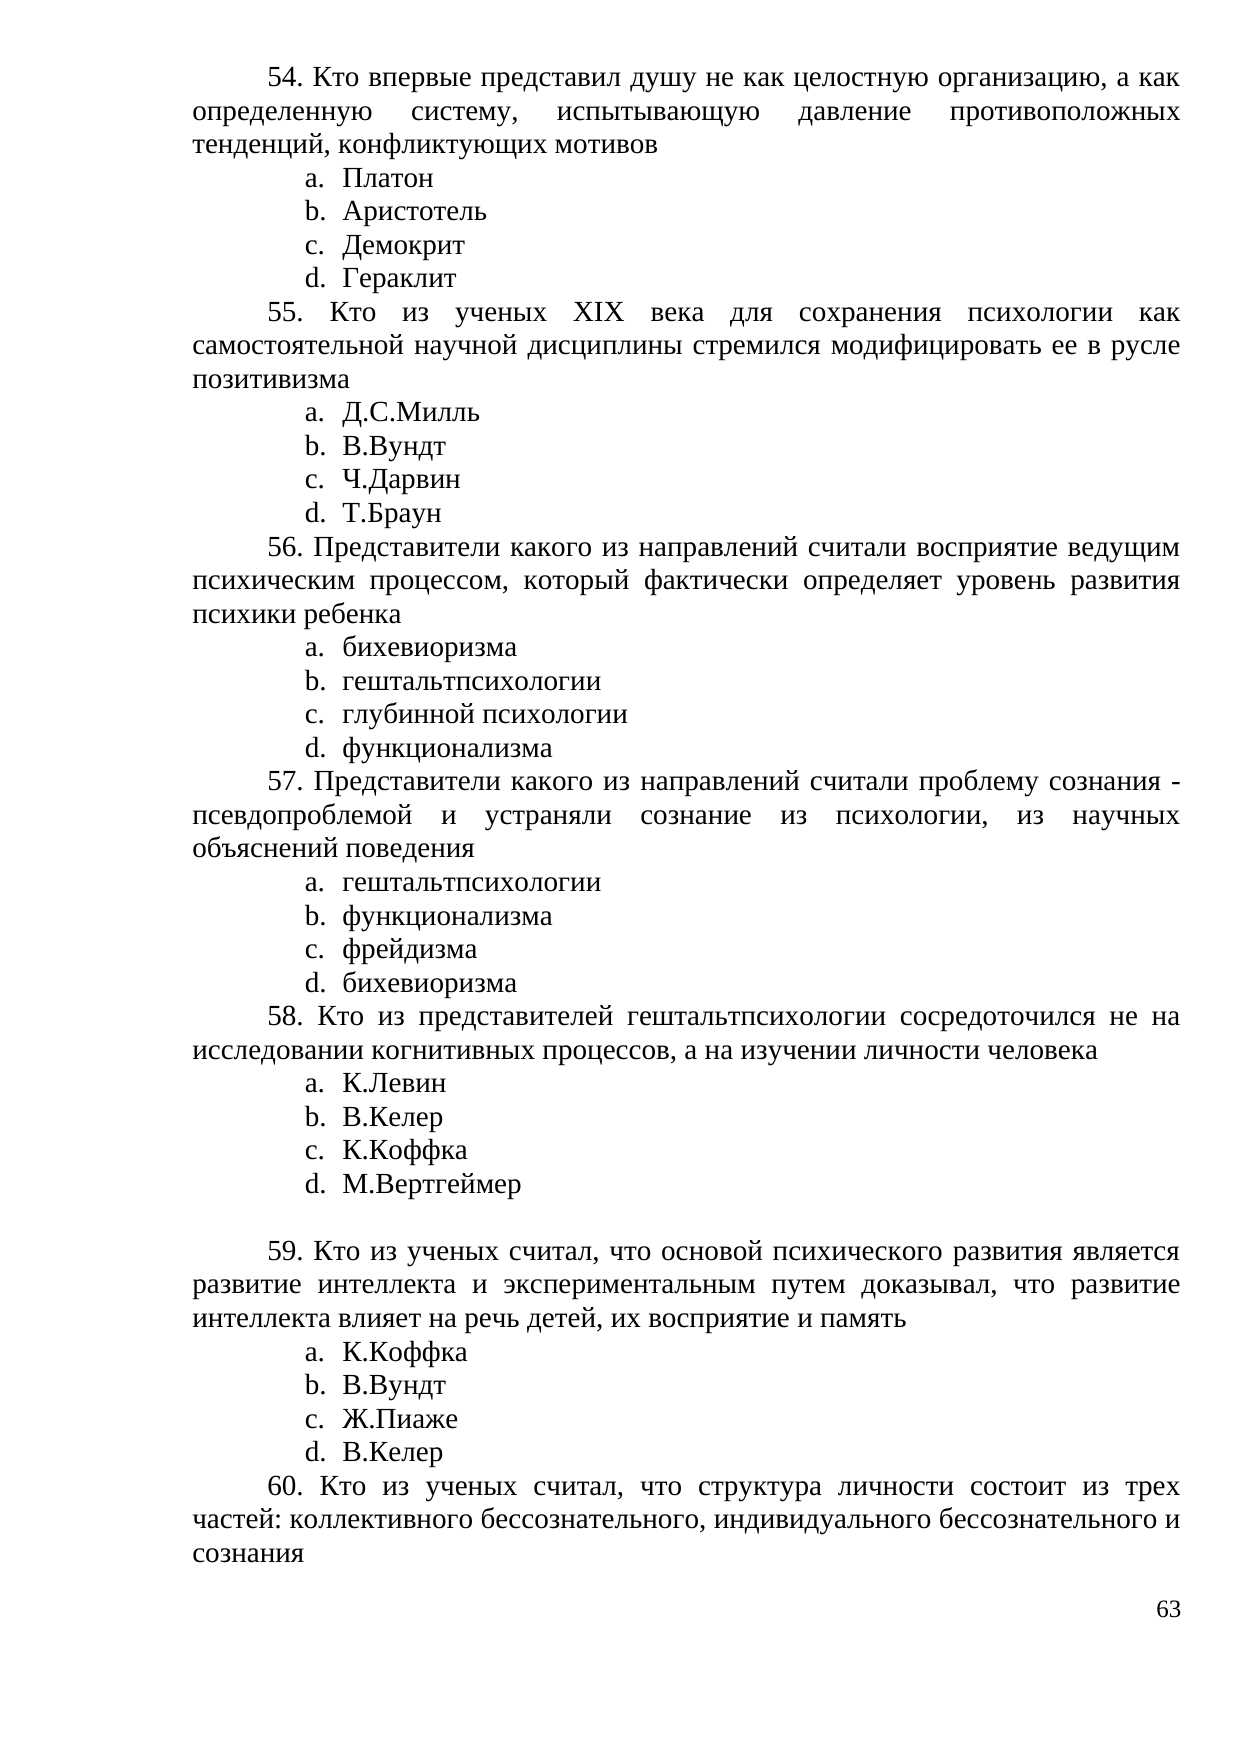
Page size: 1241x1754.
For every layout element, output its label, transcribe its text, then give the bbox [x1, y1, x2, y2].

list гештальтпсихологии [304, 864, 1181, 898]
list 56. Представители какого из направлений считали восприятие ведущим психическим процессом, который фактически определяет уровень развития психики ребенка [192, 529, 1181, 629]
list функционализма [304, 730, 1181, 763]
list гештальтпсихологии [304, 663, 1181, 696]
list В.Вундт [304, 428, 1181, 462]
list 54. Кто впервые представил душу не как целостную организацию, а как определенную систему, испытывающую давление противоположных тенденций, конфликтующих мотивов [192, 59, 1181, 160]
list В.Вундт [304, 1367, 1181, 1401]
list К.Коффка [304, 1132, 1181, 1166]
list 55. Кто из ученых XIX века для сохранения психологии как самостоятельной научной дисциплины стремился модифицировать ее в русле позитивизма [192, 294, 1181, 394]
list фрейдизма [304, 931, 1181, 965]
list глубинной психологии [304, 696, 1181, 730]
list Демокрит [304, 227, 1181, 260]
list 60. Кто из ученых считал, что структура личности состоит из трех частей: коллективного бессознательного, индивидуального бессознательного и сознания [192, 1468, 1181, 1568]
list функционализма [304, 898, 1181, 931]
list 57. Представители какого из направлений считали проблему сознания - псевдопроблемой и устраняли сознание из психологии, из научных объяснений поведения [192, 763, 1181, 864]
list М.Вертгеймер [304, 1166, 1181, 1199]
list Т.Браун [304, 495, 1181, 529]
list Ж.Пиаже [304, 1401, 1181, 1434]
list Аристотель [304, 193, 1181, 227]
list К.Коффка [304, 1334, 1181, 1367]
list бихевиоризма [304, 965, 1181, 998]
list В.Келер [304, 1099, 1181, 1132]
list бихевиоризма [304, 629, 1181, 663]
list Ч.Дарвин [304, 462, 1181, 495]
list В.Келер [304, 1434, 1181, 1468]
list К.Левин [304, 1065, 1181, 1099]
list Платон [304, 160, 1181, 193]
list 59. Кто из ученых считал, что основой психического развития является развитие интеллекта и экспериментальным путем доказывал, что развитие интеллекта влияет на речь детей, их восприятие и память [192, 1233, 1181, 1334]
list Гераклит [304, 260, 1181, 294]
list 58. Кто из представителей гештальтпсихологии сосредоточился не на исследовании когнитивных процессов, а на изучении личности человека [192, 998, 1181, 1065]
list Д.С.Милль [304, 394, 1181, 428]
